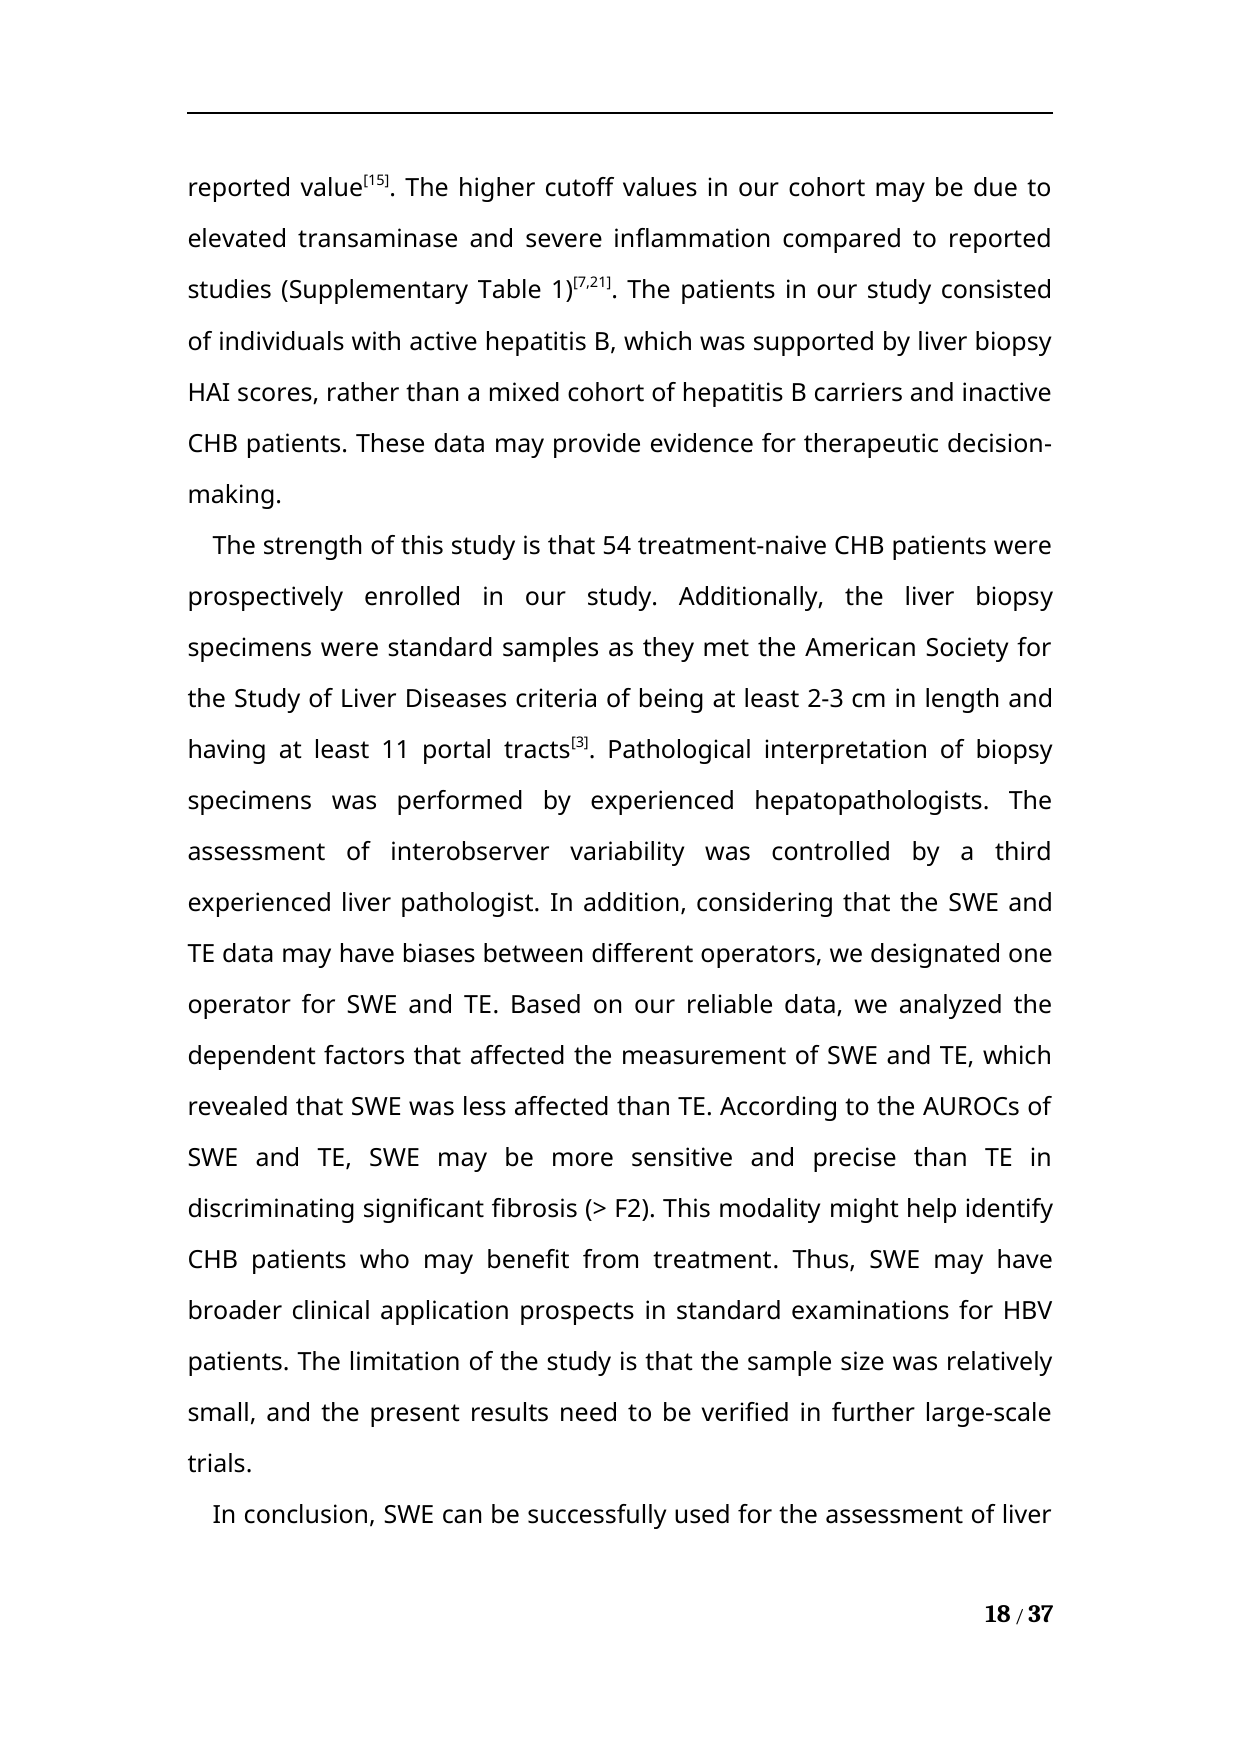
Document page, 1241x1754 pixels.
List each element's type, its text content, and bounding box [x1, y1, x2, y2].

text The strength of this study is that 54 treatment-naive CHB patients were prospectively enrolled in our study. Additionally, the liver biopsy specimens were standard samples as they met the American Society for the Study of Liver Diseases criteria of being at least 2-3 cm in length and having at least 11 portal tracts[3]. Pathological interpretation of biopsy specimens was performed by experienced hepatopathologists. The assessment of interobserver variability was controlled by a third experienced liver pathologist. In addition, considering that the SWE and TE data may have biases between different operators, we designated one operator for SWE and TE. Based on our reliable data, we analyzed the dependent factors that affected the measurement of SWE and TE, which revealed that SWE was less affected than TE. According to the AUROCs of SWE and TE, SWE may be more sensitive and precise than TE in discriminating significant fibrosis (> F2). This modality might help identify CHB patients who may benefit from treatment. Thus, SWE may have broader clinical application prospects in standard examinations for HBV patients. The limitation of the study is that the sample size was relatively small, and the present results need to be verified in further large-scale trials. [187, 527, 1053, 1480]
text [187, 170, 1053, 510]
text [187, 1497, 1053, 1531]
